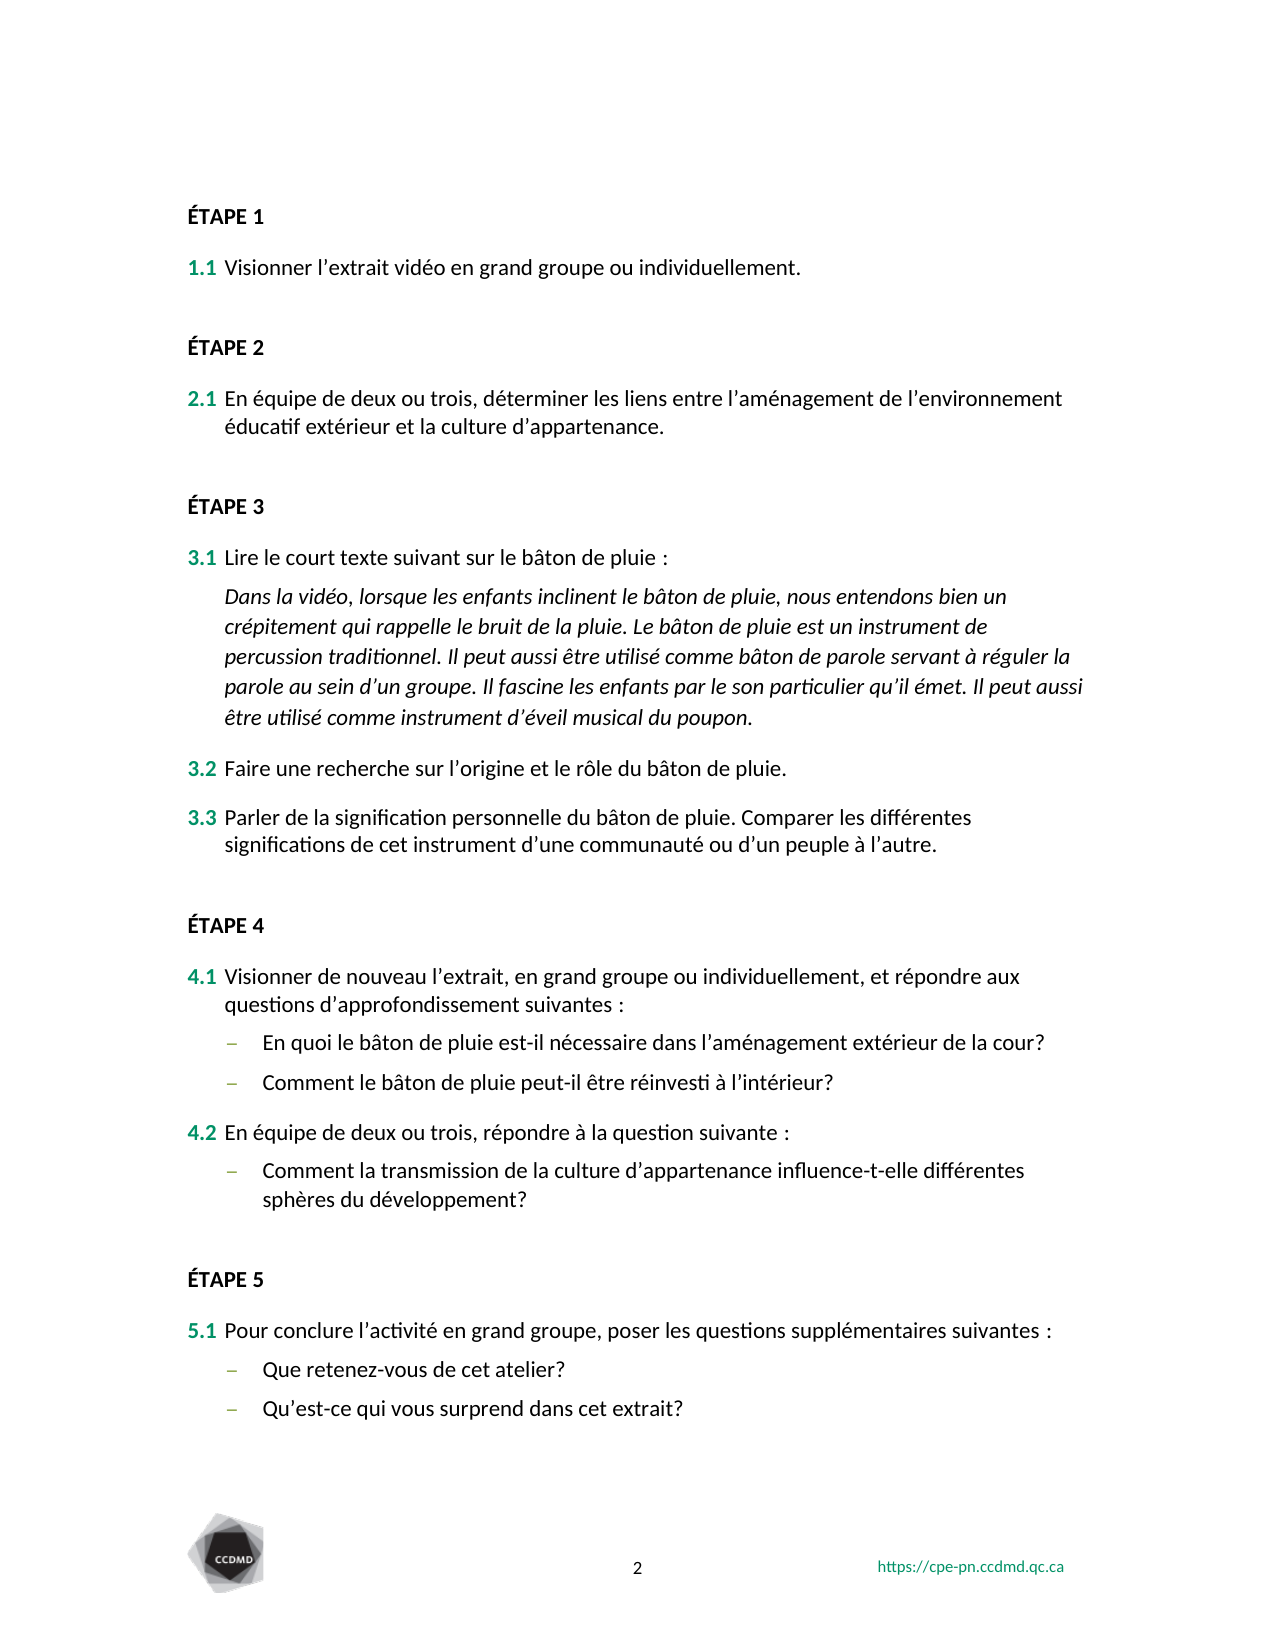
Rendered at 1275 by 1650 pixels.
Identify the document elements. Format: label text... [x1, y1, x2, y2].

text En équipe de deux ou trois, répondre à la question suivante : [187, 1118, 1088, 1146]
list Que retenez-vous de cet atelier? [225, 1355, 1088, 1384]
text ÉTAPE 2 [187, 333, 1088, 361]
text Visionner l’extrait vidéo en grand groupe ou individuellement. [187, 253, 1088, 281]
text Pour conclure l’activité en grand groupe, poser les questions supplémentaires suivantes : [187, 1317, 1088, 1344]
text Dans la vidéo, lorsque les enfants inclinent le bâton de pluie, nous entendons bien un crépitement qui rappelle le bruit de la pluie. Le bâton de pluie est un instrument de percussion traditionnel. Il peut aussi être utilisé comme bâton de parole servant à réguler la parole au sein d’un groupe. Il fascine les enfants par le son particulier qu’il émet. Il peut aussi être utilisé comme instrument d’éveil musical du poupon. [224, 582, 1088, 731]
text Faire une recherche sur l’origine et le rôle du bâton de pluie. [187, 754, 1088, 782]
list En quoi le bâton de pluie est-il nécessaire dans l’aménagement extérieur de la cour? [225, 1028, 1088, 1057]
text ÉTAPE 5 [187, 1266, 1088, 1293]
text Visionner de nouveau l’extrait, en grand groupe ou individuellement, et répondre aux questions d’approfondissement suivantes : [187, 962, 1088, 1018]
text ÉTAPE 1 [187, 202, 1088, 230]
list Comment le bâton de pluie peut-il être réinvesti à l’intérieur? [225, 1068, 1088, 1097]
text ÉTAPE 4 [187, 911, 1088, 939]
text Lire le court texte suivant sur le bâton de pluie : [187, 543, 1088, 571]
list Comment la transmission de la culture d’appartenance influence-t-elle différentes sphères du développement? [225, 1156, 1088, 1213]
text En équipe de deux ou trois, déterminer les liens entre l’aménagement de l’environnement éducatif extérieur et la culture d’appartenance. [187, 384, 1088, 440]
text ÉTAPE 3 [187, 492, 1088, 520]
list Qu’est-ce qui vous surprend dans cet extrait? [225, 1394, 1088, 1424]
text Parler de la signification personnelle du bâton de pluie. Comparer les différentes significations de cet instrument d’une communauté ou d’un peuple à l’autre. [187, 803, 1088, 859]
